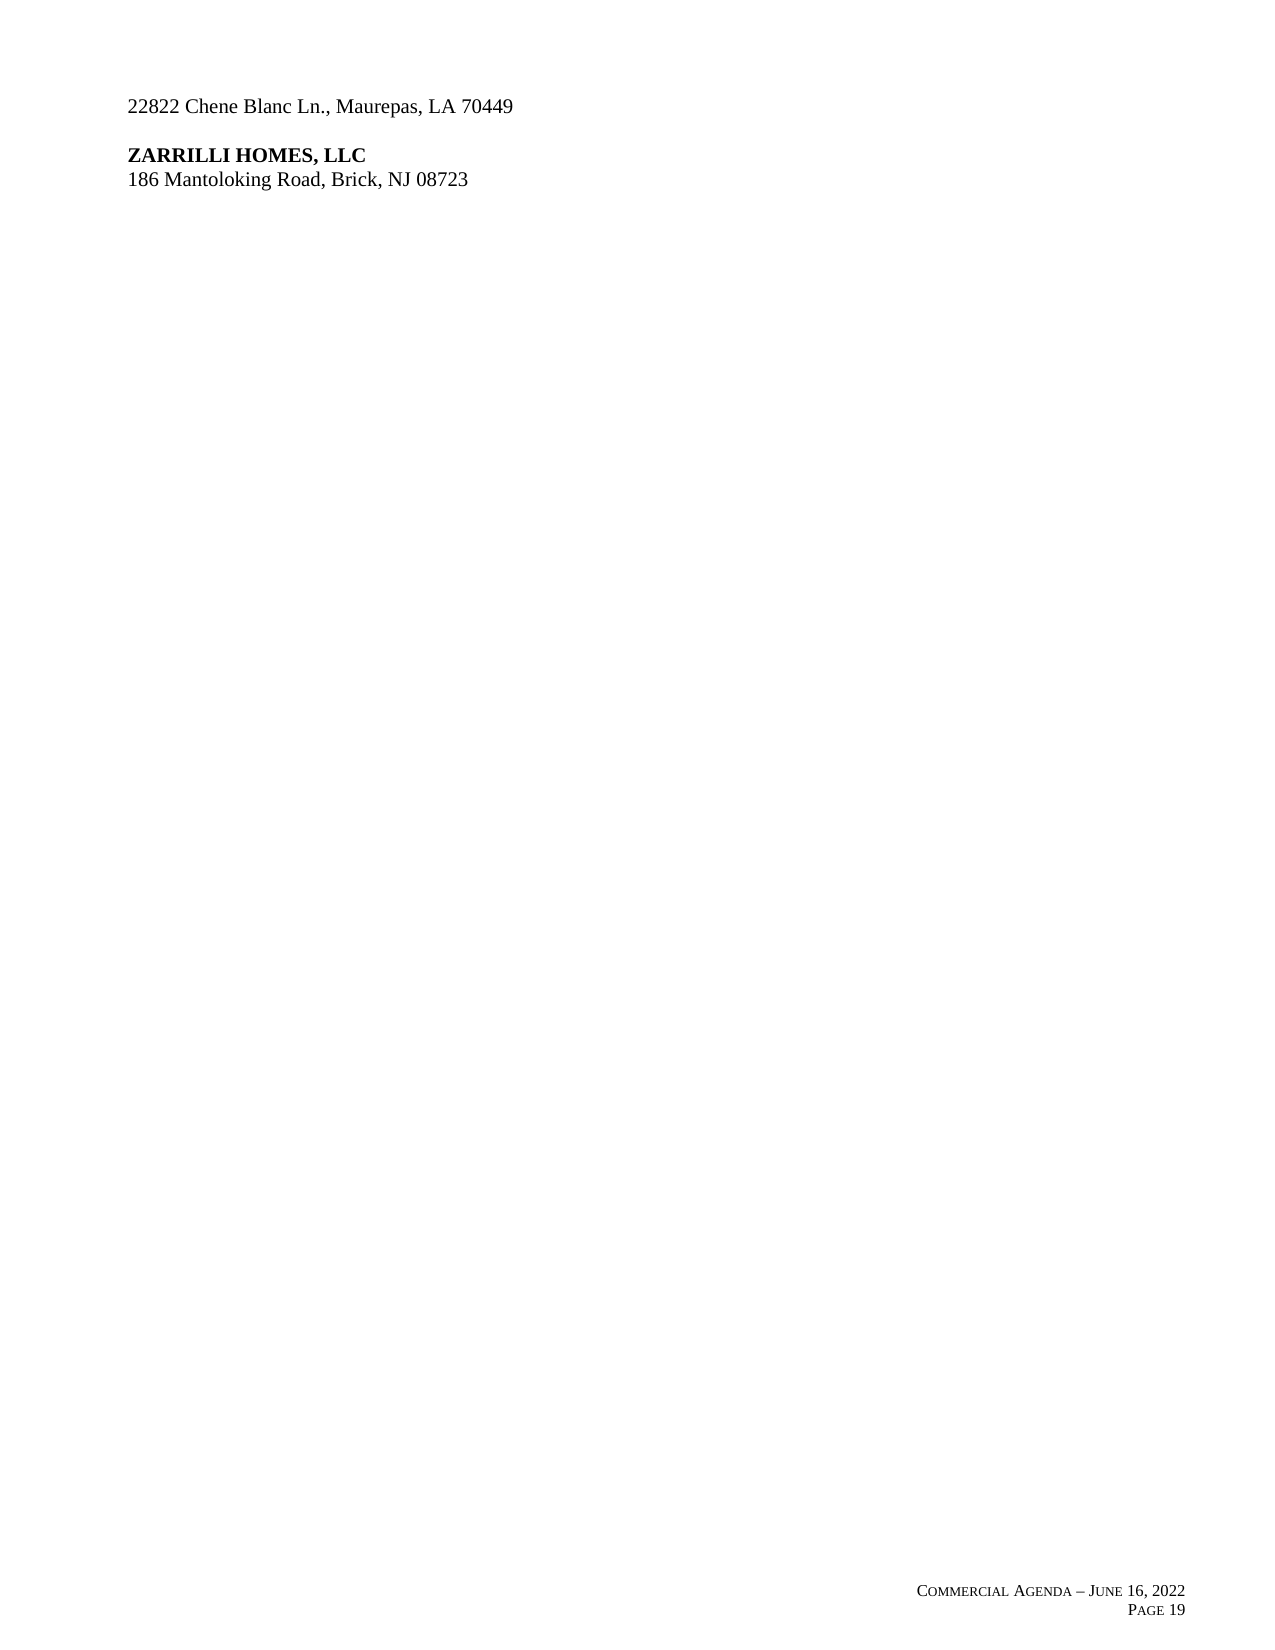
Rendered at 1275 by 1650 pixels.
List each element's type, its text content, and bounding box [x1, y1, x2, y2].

text ZARRILLI HOMES, LLC [90, 143, 1185, 167]
text 22822 Chene Blanc Ln., Maurepas, LA 70449 [90, 94, 1185, 118]
text 186 Mantoloking Road, Brick, NJ 08723 [90, 167, 1185, 191]
